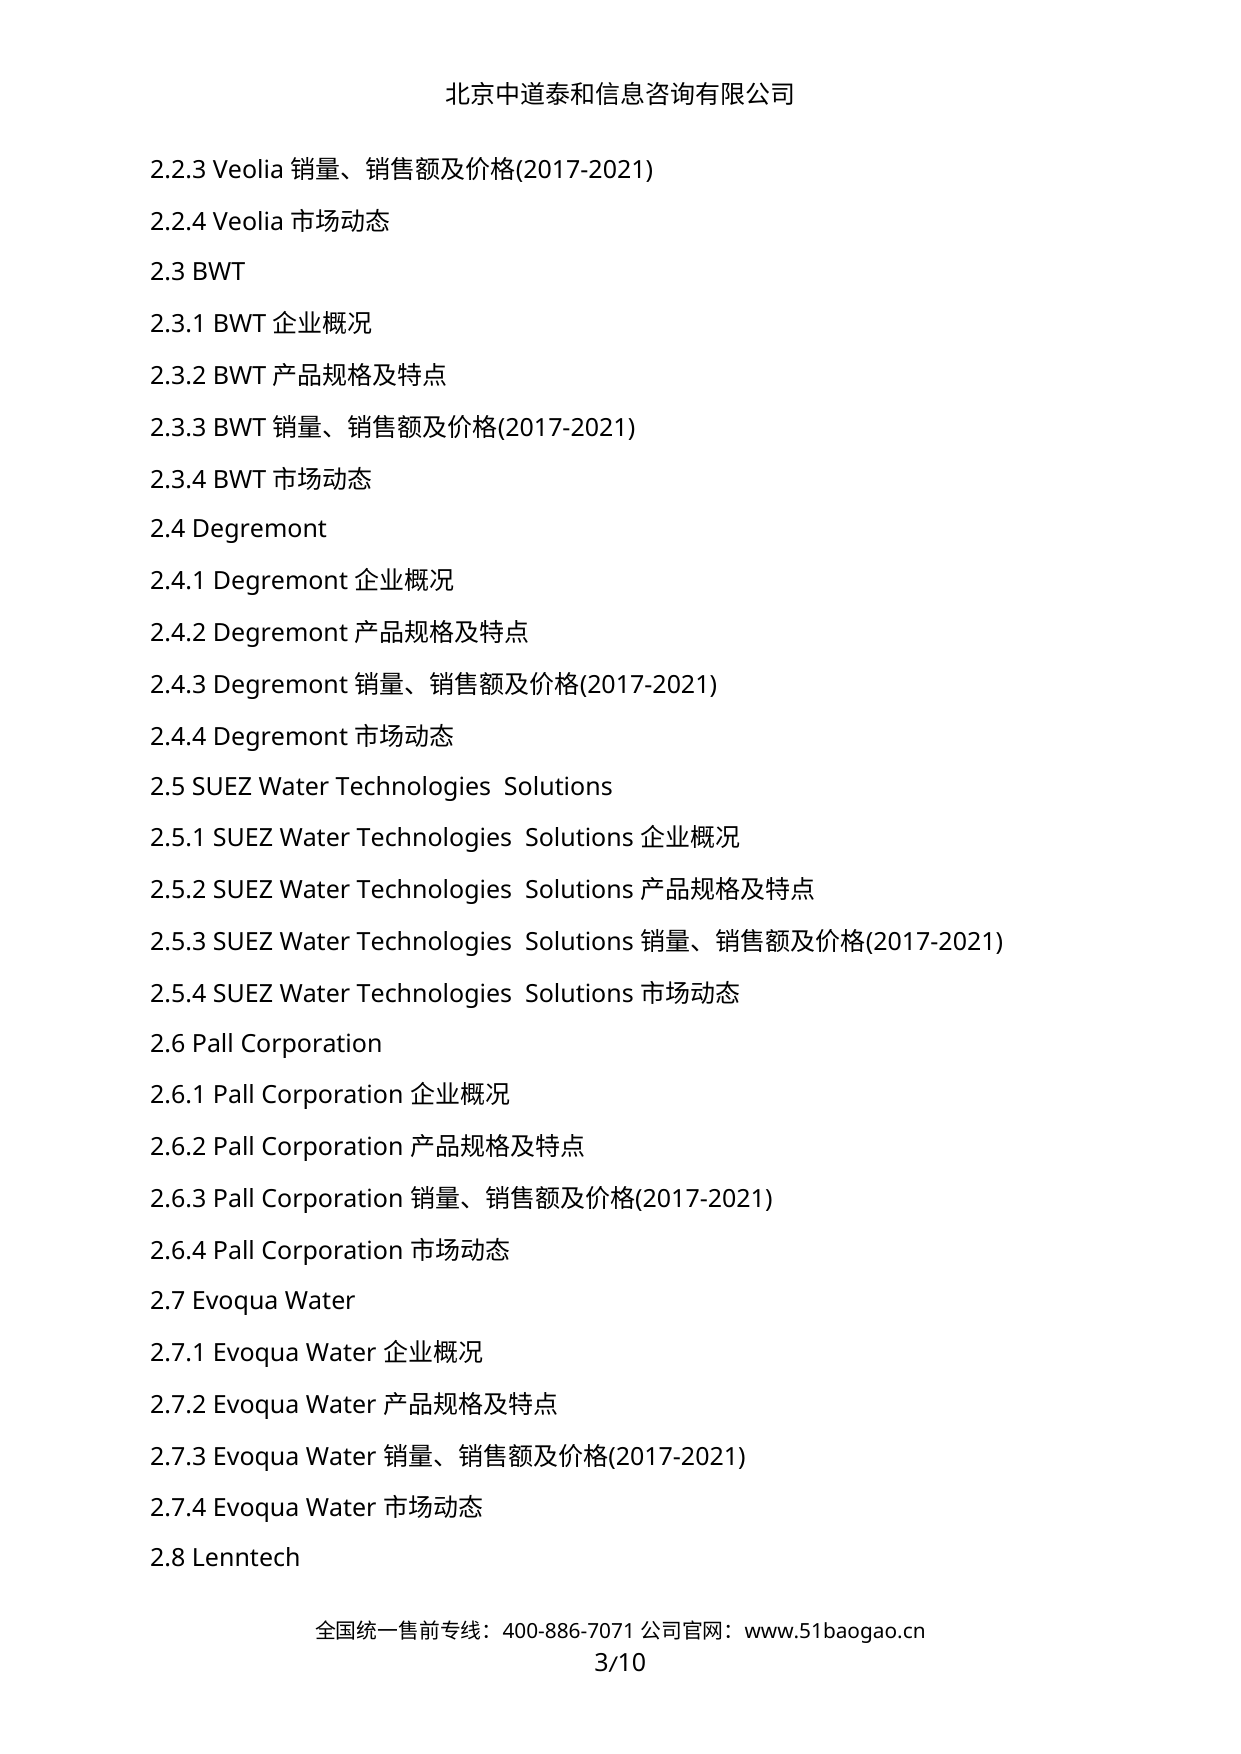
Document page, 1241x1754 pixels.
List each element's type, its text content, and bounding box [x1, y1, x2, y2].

text 2.4.1 Degremont 企业概况 [150, 561, 1090, 597]
text 2.4 Degremont [150, 511, 1090, 545]
text 2.7.1 Evoqua Water 企业概况 [150, 1332, 1090, 1368]
text 2.4.4 Degremont 市场动态 [150, 716, 1090, 752]
text 2.8 Lenntech [150, 1540, 1090, 1574]
text 2.5.4 SUEZ Water Technologies Solutions 市场动态 [150, 973, 1090, 1010]
text 2.6.3 Pall Corporation 销量、销售额及价格(2017-2021) [150, 1179, 1090, 1215]
text 2.7 Evoqua Water [150, 1282, 1090, 1317]
text 2.3.3 BWT 销量、销售额及价格(2017-2021) [150, 407, 1090, 443]
text 2.6.4 Pall Corporation 市场动态 [150, 1231, 1090, 1267]
text 2.7.3 Evoqua Water 销量、销售额及价格(2017-2021) [150, 1436, 1090, 1472]
text 2.6 Pall Corporation [150, 1025, 1090, 1059]
text 2.4.3 Degremont 销量、销售额及价格(2017-2021) [150, 664, 1090, 701]
text 2.5 SUEZ Water Technologies Solutions [150, 768, 1090, 802]
text 2.2.3 Veolia 销量、销售额及价格(2017-2021) [150, 150, 1090, 186]
text 2.3 BWT [150, 254, 1090, 288]
text 2.5.1 SUEZ Water Technologies Solutions 企业概况 [150, 818, 1090, 854]
text 2.3.4 BWT 市场动态 [150, 459, 1090, 495]
text 2.7.4 Evoqua Water 市场动态 [150, 1488, 1090, 1524]
text 2.3.1 BWT 企业概况 [150, 303, 1090, 340]
text 2.3.2 BWT 产品规格及特点 [150, 355, 1090, 392]
text 2.6.2 Pall Corporation 产品规格及特点 [150, 1127, 1090, 1163]
text 2.4.2 Degremont 产品规格及特点 [150, 612, 1090, 649]
text 2.7.2 Evoqua Water 产品规格及特点 [150, 1384, 1090, 1420]
text 2.6.1 Pall Corporation 企业概况 [150, 1075, 1090, 1111]
text 2.2.4 Veolia 市场动态 [150, 202, 1090, 238]
text 2.5.2 SUEZ Water Technologies Solutions 产品规格及特点 [150, 870, 1090, 906]
text 2.5.3 SUEZ Water Technologies Solutions 销量、销售额及价格(2017-2021) [150, 922, 1090, 958]
